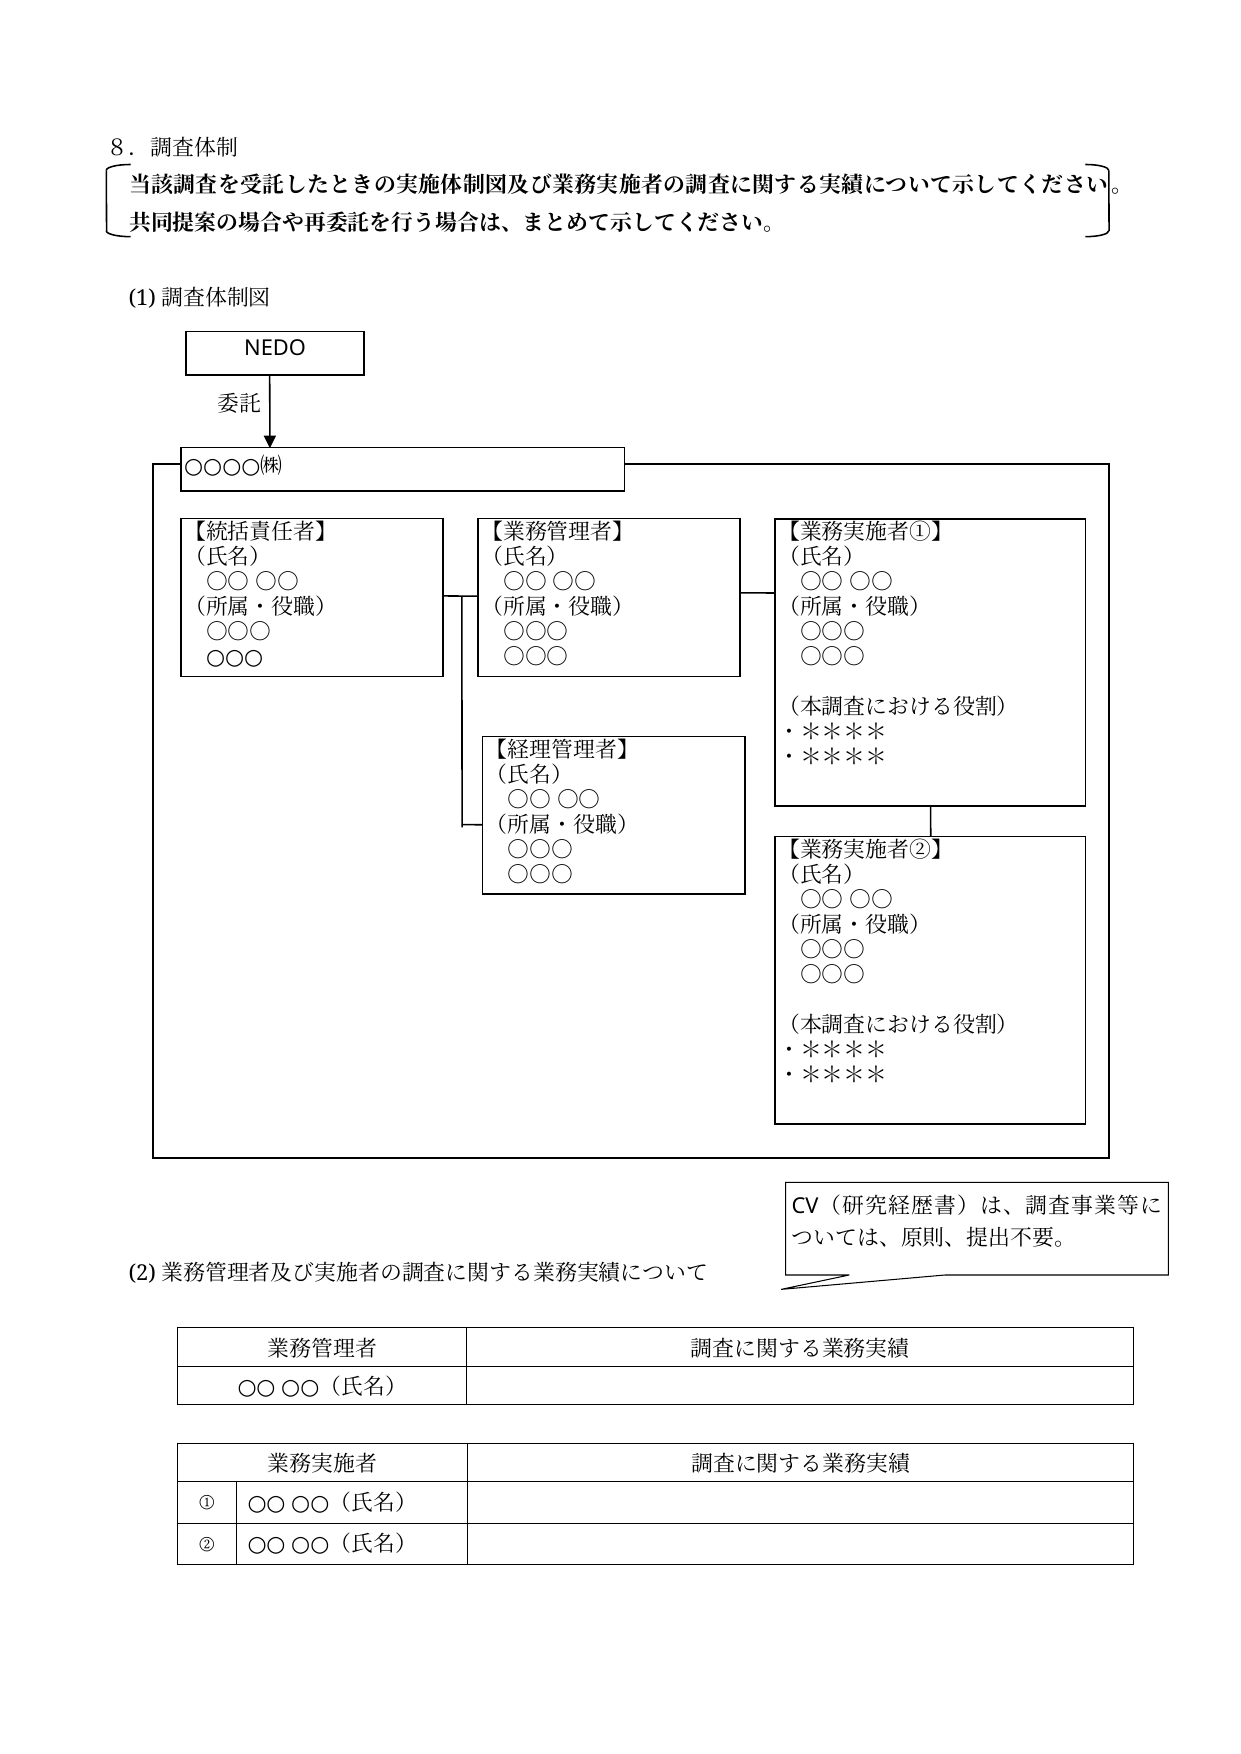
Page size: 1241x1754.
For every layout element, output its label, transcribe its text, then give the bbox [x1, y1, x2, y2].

table_cell ① [178, 1482, 236, 1523]
table_cell ○○ ○○（氏名） [178, 1367, 466, 1404]
text 当該調査を受託したときの実施体制図及び業務実施者の調査に関する実績について示してください。共同提案の場合や再委託を行う場合は、まとめて示してください。 [129, 164, 1111, 239]
table_header 調査に関する業務実績 [467, 1328, 1133, 1366]
table_cell ○○ ○○（氏名） [237, 1482, 467, 1523]
text (1) 調査体制図 [106, 277, 1134, 314]
text (2) 業務管理者及び実施者の調査に関する業務実績について [106, 1252, 837, 1289]
table_cell [467, 1367, 1133, 1404]
table_cell [468, 1482, 1133, 1523]
text ８．調査体制 [106, 127, 1134, 164]
table_header 業務実施者 [178, 1444, 467, 1481]
table_header 調査に関する業務実績 [468, 1444, 1133, 1481]
table_header 業務管理者 [178, 1328, 466, 1366]
text (2) 業務管理者及び実施者の調査に関する業務実績について [803, 1276, 1134, 1289]
table_cell ○○ ○○（氏名） [237, 1524, 467, 1564]
table_cell [468, 1524, 1133, 1564]
table_cell ② [178, 1524, 236, 1564]
